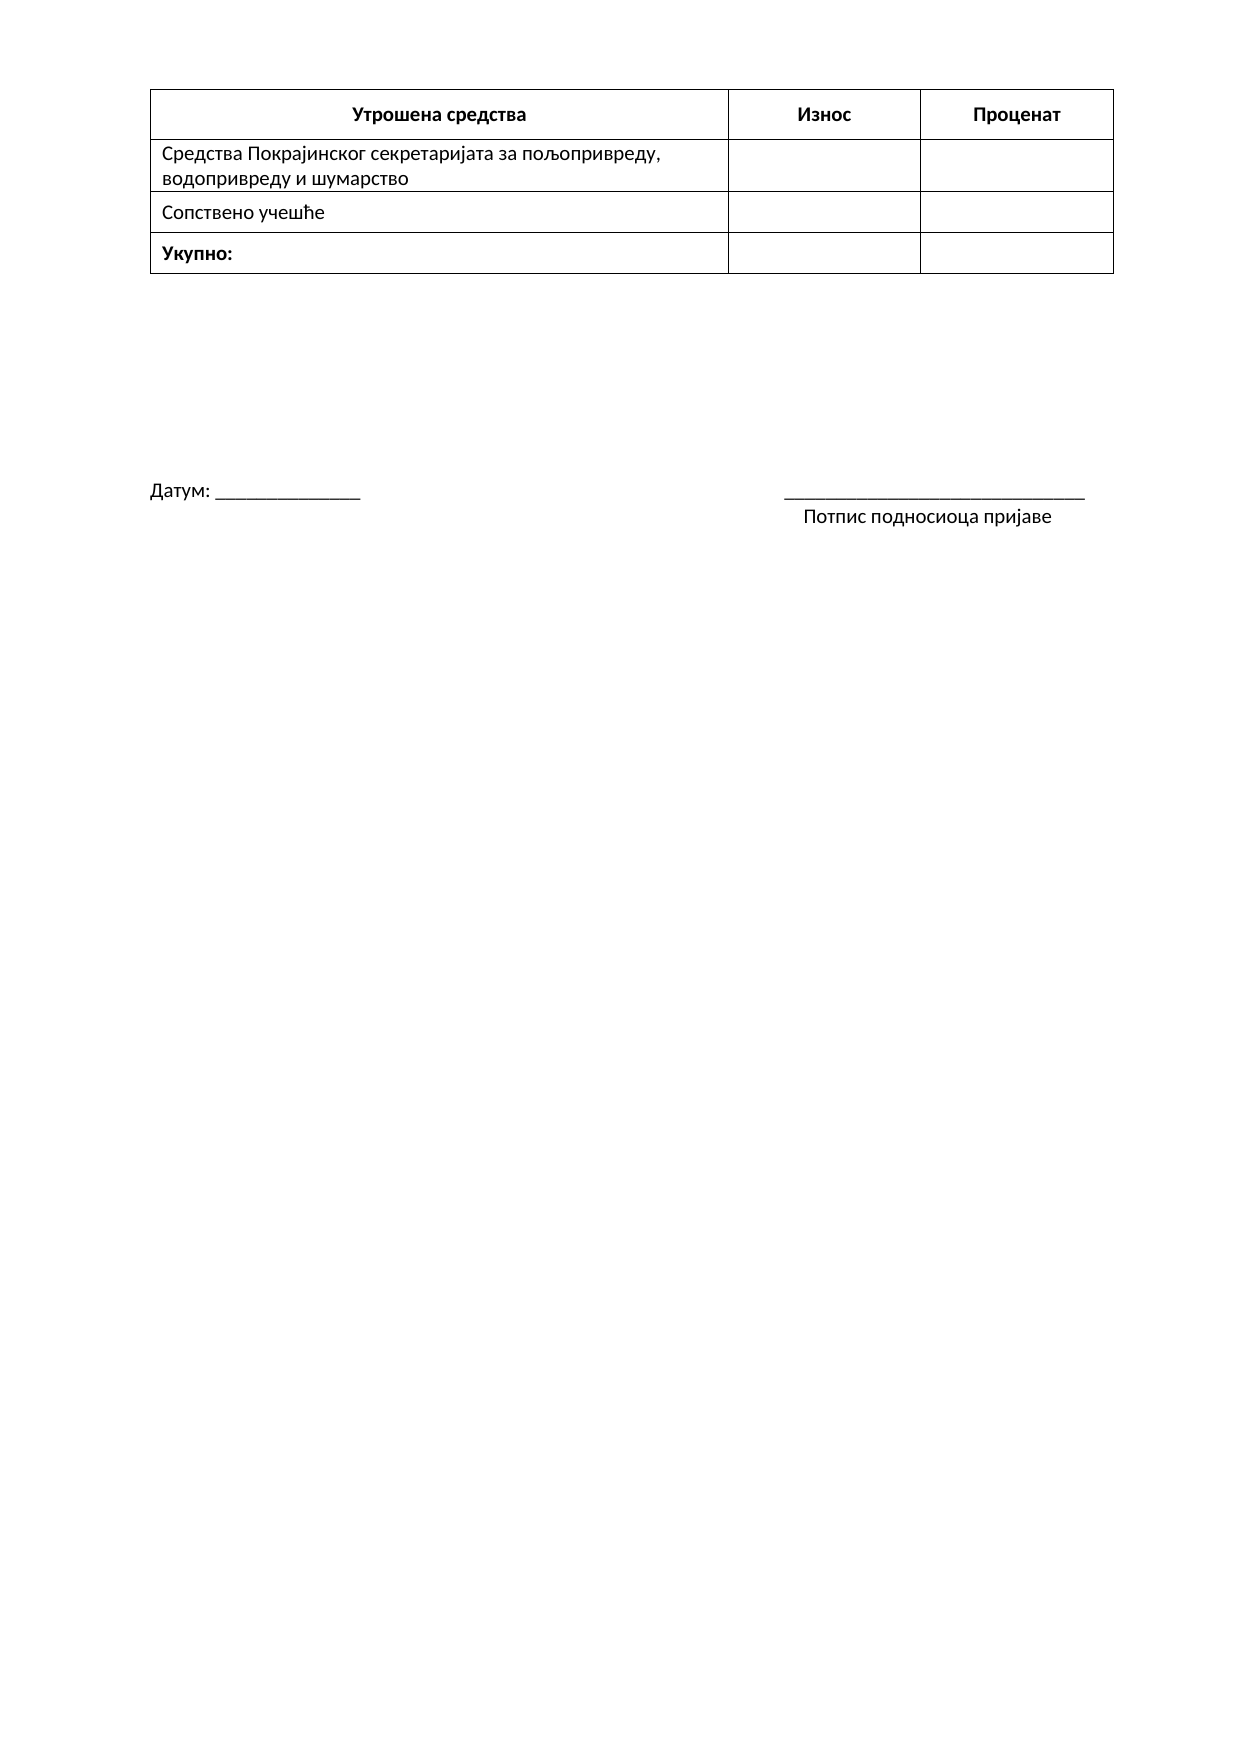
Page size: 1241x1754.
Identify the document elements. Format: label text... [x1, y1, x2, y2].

table_cell Средства Покрајинског секретаријата за пољопривреду, водопривреду и шумарство [151, 140, 728, 191]
table_header Износ [729, 90, 920, 139]
table_cell [729, 140, 920, 191]
table_header Проценат [921, 90, 1113, 139]
table_cell [921, 140, 1113, 191]
table_cell Укупно: [151, 233, 728, 273]
text Датум: ______________ _____________________________ [150, 478, 1090, 503]
table_cell [921, 192, 1113, 232]
table_cell Сопствено учешће [151, 192, 728, 232]
table_cell [729, 233, 920, 273]
table_header Утрошена средства [151, 90, 728, 139]
text Потпис подносиоца пријаве [209, 503, 1090, 528]
table_cell [729, 192, 920, 232]
table_cell [921, 233, 1113, 273]
